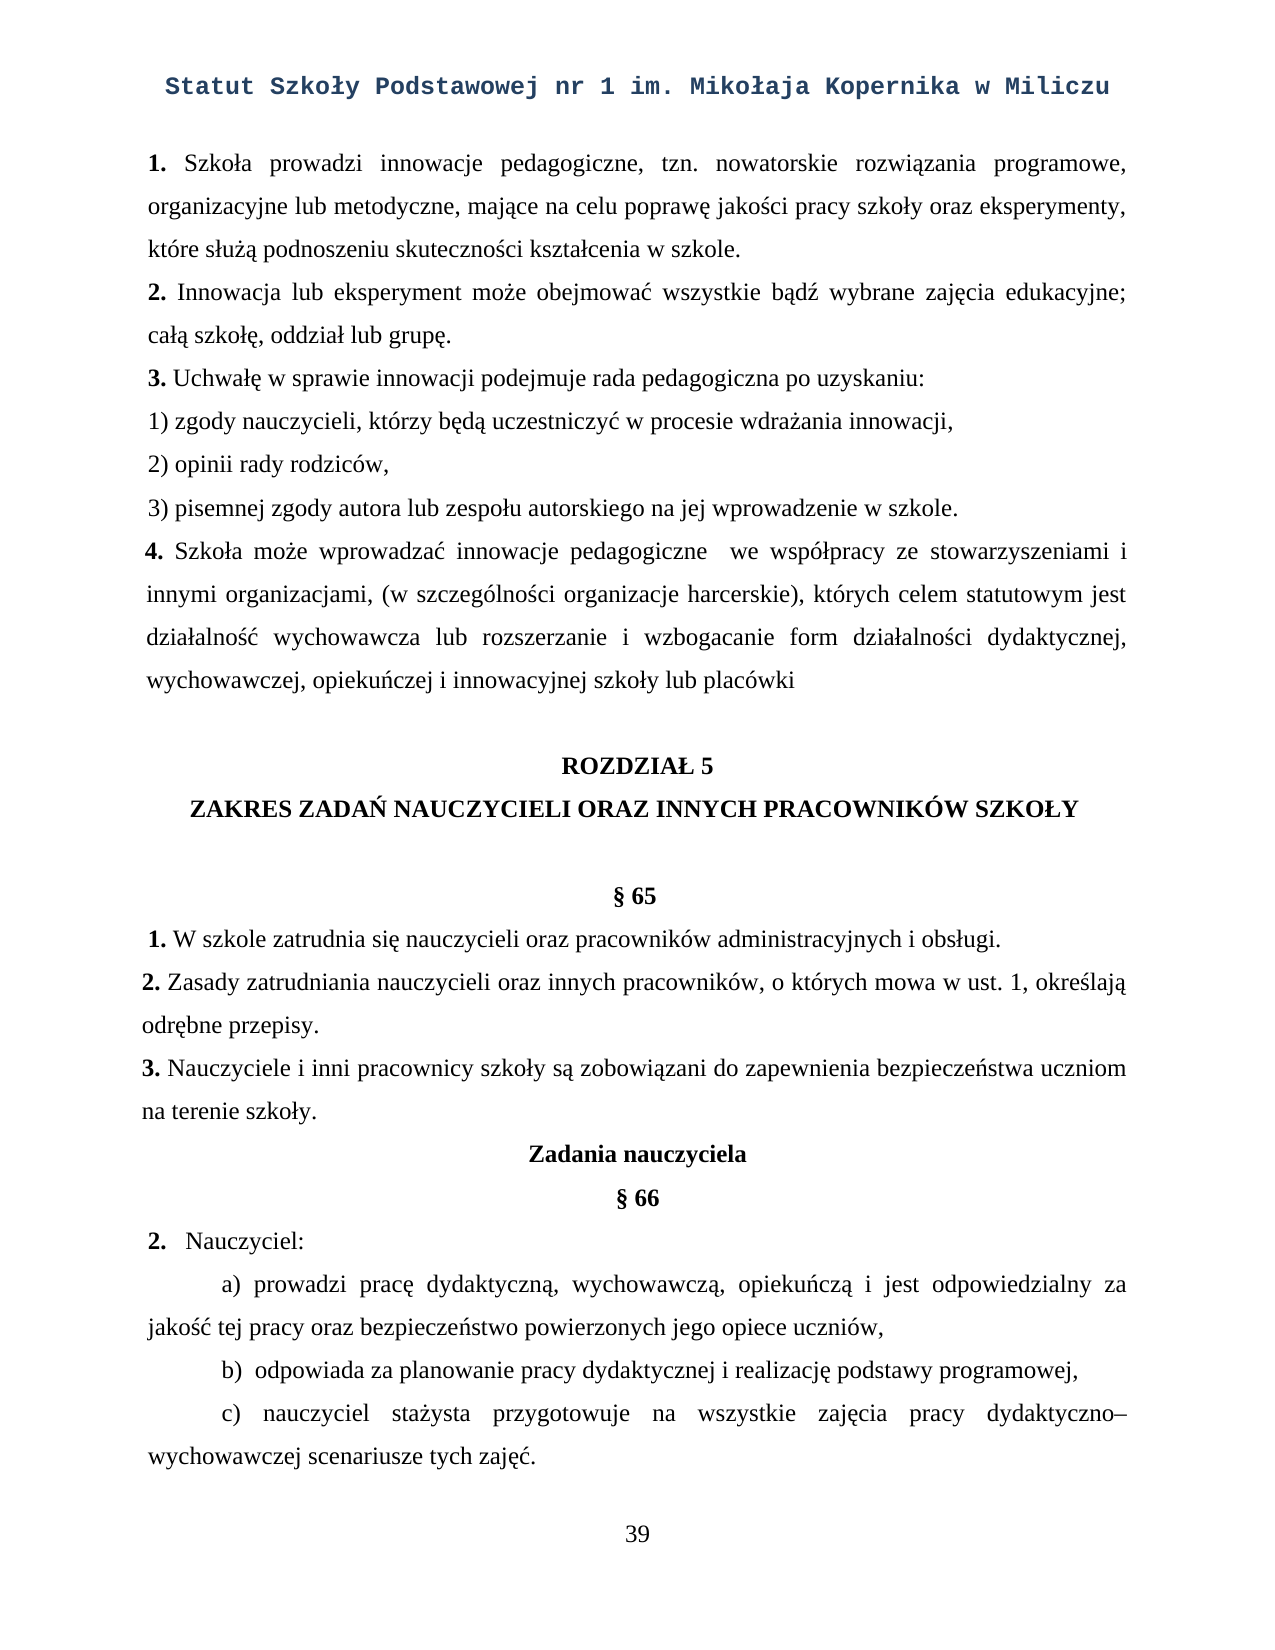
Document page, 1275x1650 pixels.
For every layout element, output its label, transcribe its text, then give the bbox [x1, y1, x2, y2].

list 3) pisemnej zgody autora lub zespołu autorskiego na jej wprowadzenie w szkole. [148, 493, 1127, 521]
text ROZDZIAŁ 5 [148, 751, 1127, 780]
text 1. W szkole zatrudnia się nauczycieli oraz pracowników administracyjnych i obsługi. [148, 924, 1127, 953]
text ZAKRES ZADAŃ NAUCZYCIELI ORAZ INNYCH PRACOWNIKÓW SZKOŁY [142, 794, 1127, 823]
text Zadania nauczyciela [148, 1139, 1127, 1168]
list 1) zgody nauczycieli, którzy będą uczestniczyć w procesie wdrażania innowacji, [148, 406, 1127, 435]
list 2. Innowacja lub eksperyment może obejmować wszystkie bądź wybrane zajęcia edukacyjne; całą szkołę, oddział lub grupę. [148, 277, 1127, 349]
text b) odpowiada za planowanie pracy dydaktycznej i realizację podstawy programowej, [148, 1355, 1127, 1384]
list 2) opinii rady rodziców, [148, 449, 1127, 478]
text 3. Nauczyciele i inni pracownicy szkoły są zobowiązani do zapewnienia bezpieczeństwa uczniom na terenie szkoły. [142, 1053, 1127, 1125]
text 2. Nauczyciel: [148, 1226, 1127, 1254]
text § 66 [148, 1183, 1127, 1211]
text c) nauczyciel stażysta przygotowuje na wszystkie zajęcia pracy dydaktyczno–wychowawczej scenariusze tych zajęć. [148, 1398, 1127, 1470]
text 4. Szkoła może wprowadzać innowacje pedagogiczne we współpracy ze stowarzyszeniami i innymi organizacjami, (w szczególności organizacje harcerskie), których celem statutowym jest działalność wychowawcza lub rozszerzanie i wzbogacanie form działalności dydaktycznej, wychowawczej, opiekuńczej i innowacyjnej szkoły lub placówki [144, 536, 1127, 694]
text 2. Zasady zatrudniania nauczycieli oraz innych pracowników, o których mowa w ust. 1, określają odrębne przepisy. [142, 967, 1127, 1039]
text a) prowadzi pracę dydaktyczną, wychowawczą, opiekuńczą i jest odpowiedzialny za jakość tej pracy oraz bezpieczeństwo powierzonych jego opiece uczniów, [148, 1269, 1127, 1341]
text § 65 [142, 881, 1127, 909]
list 3. Uchwałę w sprawie innowacji podejmuje rada pedagogiczna po uzyskaniu: [148, 363, 1127, 392]
list 1. Szkoła prowadzi innowacje pedagogiczne, tzn. nowatorskie rozwiązania programowe, organizacyjne lub metodyczne, mające na celu poprawę jakości pracy szkoły oraz eksperymenty, które służą podnoszeniu skuteczności kształcenia w szkole. [148, 148, 1127, 263]
